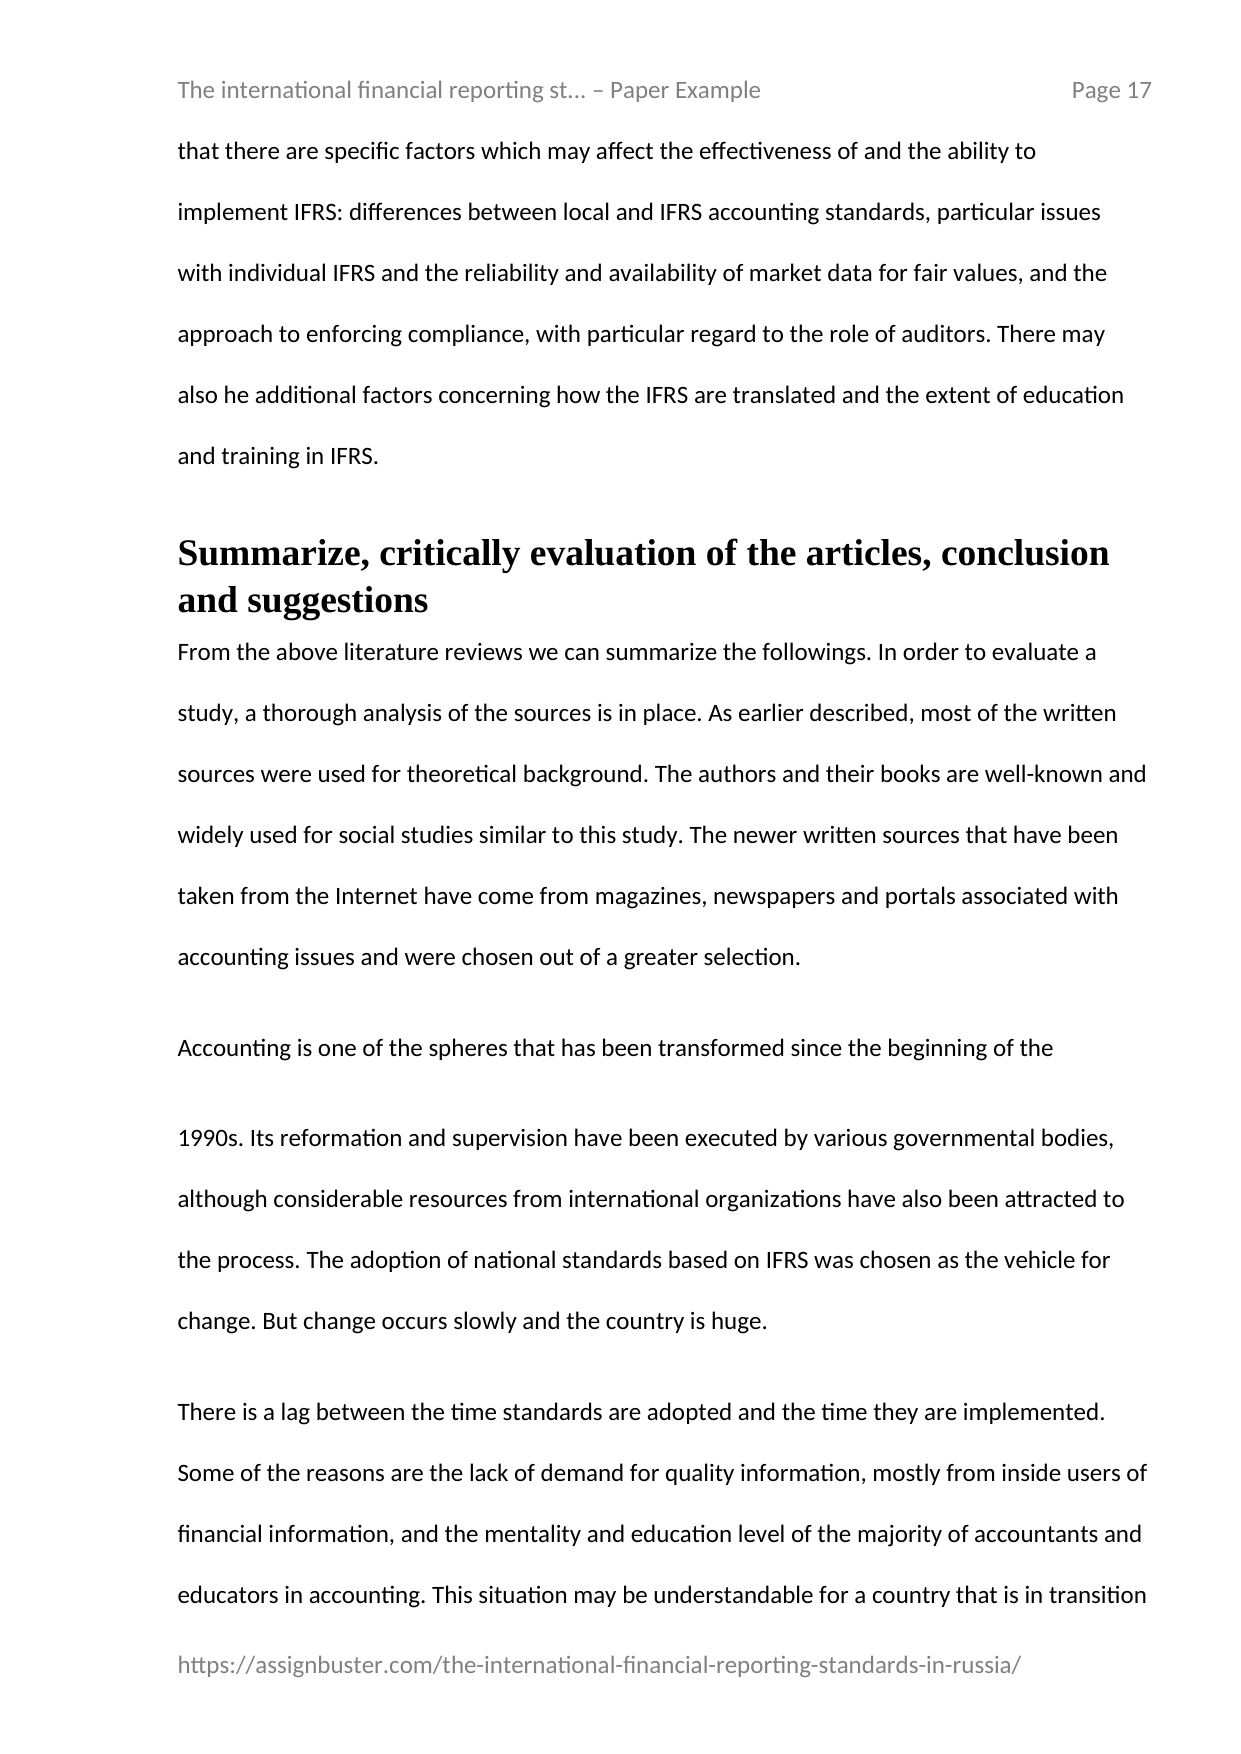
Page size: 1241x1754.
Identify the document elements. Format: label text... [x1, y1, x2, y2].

text 1990s. Its reformation and supervision have been executed by various governmental bodies, although considerable resources from international organizations have also been attracted to the process. The adoption of national standards based on IFRS was chosen as the vehicle for change. But change occurs slowly and the country is huge. [177, 1122, 1152, 1336]
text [177, 135, 1152, 471]
text Accounting is one of the spheres that has been transformed since the beginning of the [177, 1032, 1152, 1062]
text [177, 1396, 1152, 1610]
text From the above literature reviews we can summarize the followings. In order to evaluate a study, a thorough analysis of the sources is in place. As earlier described, most of the written sources were used for theoretical background. The authors and their books are well-known and widely used for social studies similar to this study. The newer written sources that have been taken from the Internet have come from magazines, newspapers and portals associated with accounting issues and were chosen out of a greater selection. [177, 636, 1152, 972]
subtitle Summarize, critically evaluation of the articles, conclusion and suggestions [177, 531, 1152, 620]
